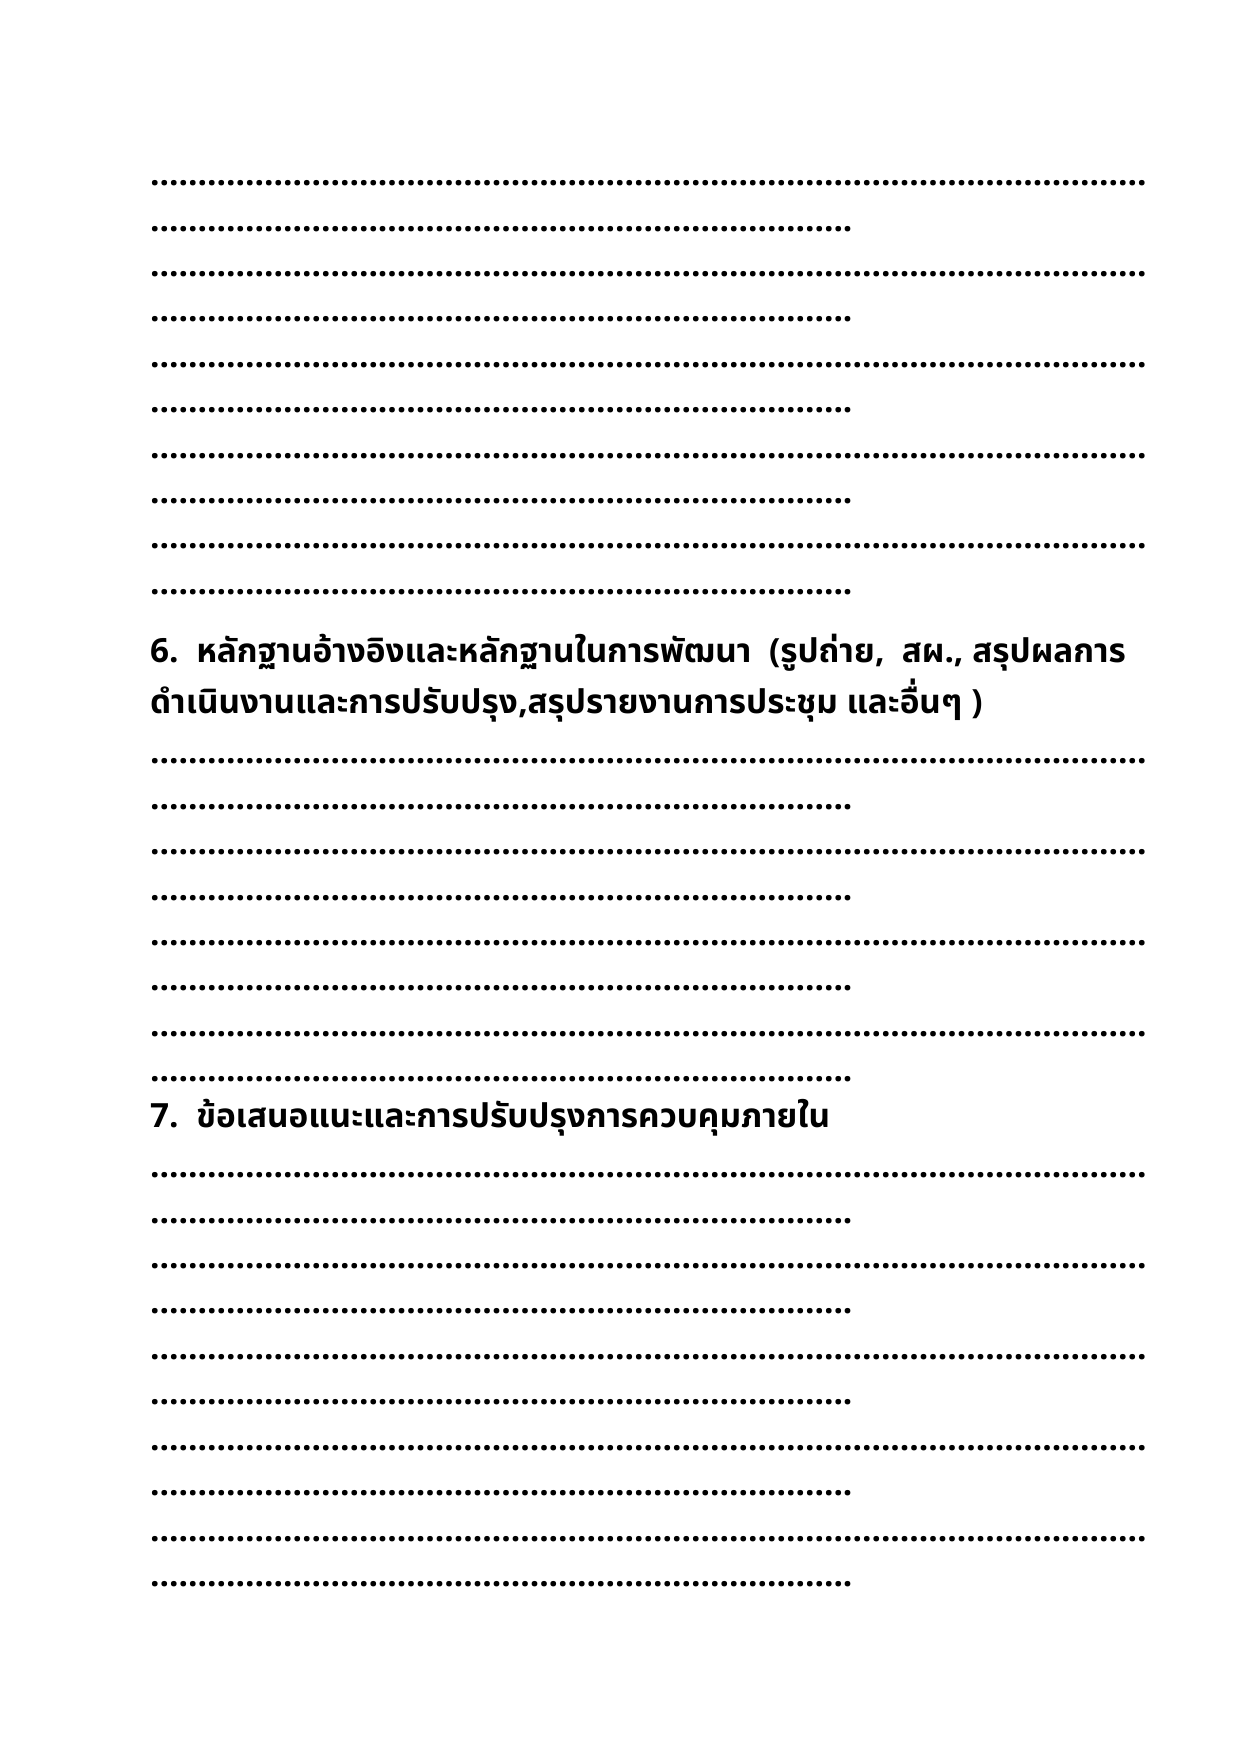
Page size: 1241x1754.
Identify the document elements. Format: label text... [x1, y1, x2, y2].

text …………………………………………………………………………………………………………………………………………………………….. [150, 1233, 1167, 1324]
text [150, 1414, 1167, 1505]
text …………………………………………………………………………………………………………………………………………………………….. [150, 1142, 1167, 1233]
text …………………………………………………………………………………………………………………………………………………………….. [150, 728, 1167, 819]
text 6. หลักฐานอ้างอิงและหลักฐานในการพัฒนา (รูปถ่าย, สผ., สรุปผลการดำเนินงานและการปรับปรุง,สรุปรายงานการประชุม และอื่นๆ ) [150, 627, 1167, 728]
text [150, 241, 1167, 332]
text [150, 1324, 1167, 1414]
text …………………………………………………………………………………………………………………………………………………………….. [150, 910, 1167, 1001]
text …………………………………………………………………………………………………………………………………………………………….. [150, 1001, 1167, 1091]
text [150, 1505, 1167, 1596]
text 7. ข้อเสนอแนะและการปรับปรุงการควบคุมภายใน [150, 1091, 1167, 1142]
text …………………………………………………………………………………………………………………………………………………………….. [150, 513, 1167, 604]
text …………………………………………………………………………………………………………………………………………………………….. [150, 819, 1167, 910]
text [150, 150, 1167, 241]
text ……………………………………………………………………………………………………………………………………………………………..…………………………………………………………………………………………………………………………………………………………….. [150, 332, 1167, 513]
